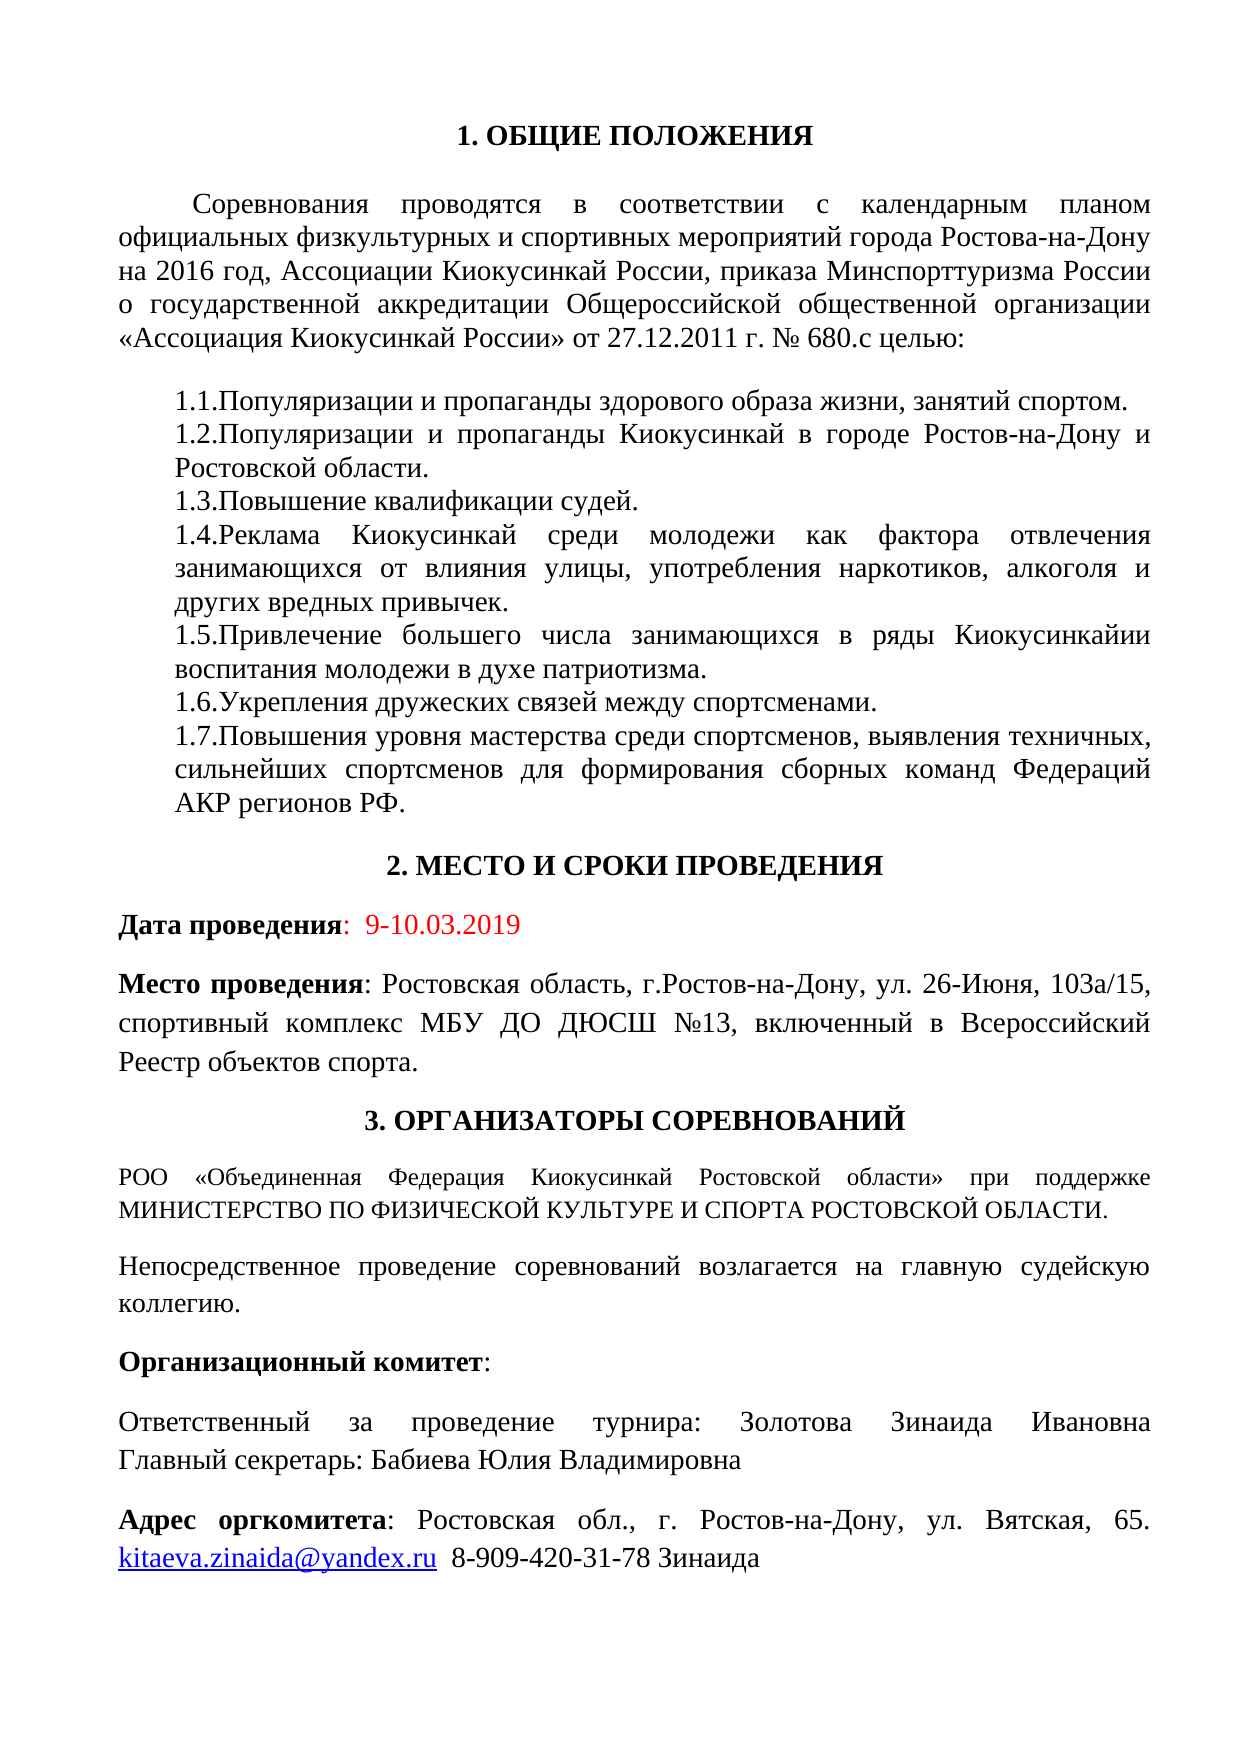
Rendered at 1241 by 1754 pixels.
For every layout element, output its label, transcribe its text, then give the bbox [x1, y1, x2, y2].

text 3. ОРГАНИЗАТОРЫ СОРЕВНОВАНИЙ [118, 1103, 1152, 1137]
text Место проведения: Ростовская область, г.Ростов-на-Дону, ул. 26-Июня, 103а/15, спортивный комплекс МБУ ДО ДЮСШ №13, включенный в Всероссийский Реестр объектов спорта. [118, 967, 1152, 1077]
text Дата проведения: 9-10.03.2019 [118, 907, 1152, 941]
text Организационный комитет: [118, 1344, 1152, 1378]
text Непосредственное проведение соревнований возлагается на главную судейскую коллегию. [118, 1249, 1152, 1319]
text Ответственный за проведение турнира: Золотова Зинаида Ивановна Главный секретарь: Бабиева Юлия Владимировна [118, 1404, 1152, 1476]
text Соревнования проводятся в соответствии с календарным планом официальных физкультурных и спортивных мероприятий города Ростова-на-Дону на 2016 год, Ассоциации Киокусинкай России, приказа Минспорттуризма России о государственной аккредитации Общероссийской общественной организации «Ассоциация Киокусинкай России» от 27.12.2011 г. № 680.с целью: [118, 186, 1152, 353]
text 2. МЕСТО И СРОКИ ПРОВЕДЕНИЯ [118, 848, 1152, 881]
text 1.1.Популяризации и пропаганды здорового образа жизни, занятий спортом. 1.2.Популяризации и пропаганды Киокусинкай в городе Ростов-на-Дону и Ростовской области. 1.3.Повышение квалификации судей. 1.4.Реклама Киокусинкай среди молодежи как фактора отвлечения занимающихся от влияния улицы, употребления наркотиков, алкоголя и других вредных привычек. 1.5.Привлечение большего числа занимающихся в ряды Киокусинкайии воспитания молодежи в духе патриотизма. 1.6.Укрепления дружеских связей между спортсменами. 1.7.Повышения уровня мастерства среди спортсменов, выявления техничных, сильнейших спортсменов для формирования сборных команд Федераций АКР регионов РФ. [174, 383, 1152, 819]
text 1. ОБЩИЕ ПОЛОЖЕНИЯ [118, 118, 1152, 152]
text Адрес оргкомитета: Ростовская обл., г. Ростов-на-Дону, ул. Вятская, 65. kitaeva.zinaida@yandex.ru 8-909-420-31-78 Зинаида [118, 1502, 1152, 1574]
text РОО «Объединенная Федерация Киокусинкай Ростовской области» при поддержке МИНИСТЕРСТВО ПО ФИЗИЧЕСКОЙ КУЛЬТУРЕ И СПОРТА РОСТОВСКОЙ ОБЛАСТИ. [118, 1162, 1152, 1224]
